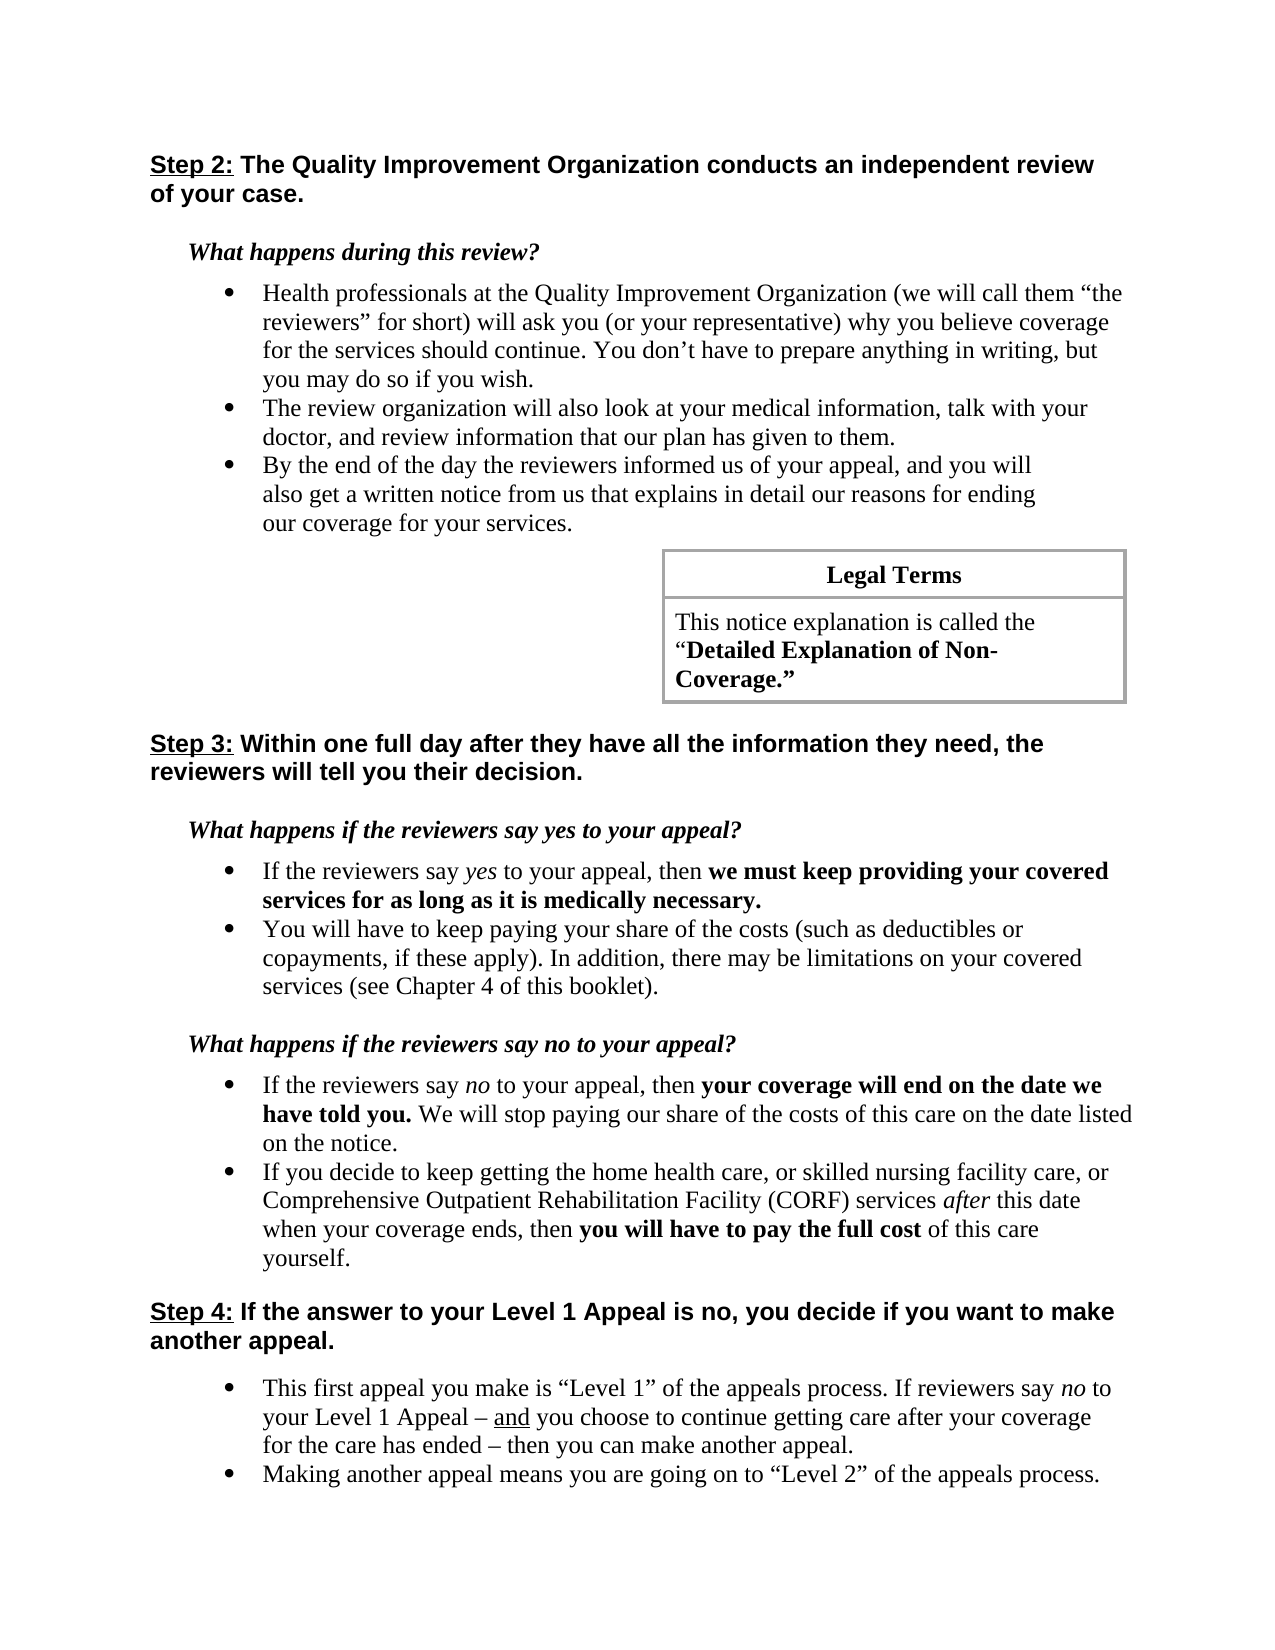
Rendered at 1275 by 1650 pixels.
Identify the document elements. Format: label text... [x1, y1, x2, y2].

list You must contact the Quality Improvement Organization to start your appeal no later than noon of the day after you receive the written notice telling you when we will stop covering your care. [225, 1073, 1125, 1159]
list If you miss the deadline for contacting the Quality Improvement Organization about your appeal, you can make your appeal directly to us instead. For details about this other way to make your appeal, see Section 9.5. [225, 1159, 1125, 1245]
list This organization is a group of doctors and other health care experts who are paid by the Federal government. These experts are not part of our plan. They check on the quality of care received by people with Medicare and review plan decisions about when it’s time to stop covering certain kinds of medical care. [225, 603, 1125, 718]
subtitle How can you contact this organization? [187, 747, 1125, 776]
subtitle What happens during this review? [187, 1357, 1125, 1386]
text During a Level 1 Appeal, the Quality Improvement Organization reviews your appeal and decides whether to change the decision made by our plan. [150, 392, 1125, 450]
subtitle What should you ask for? [187, 904, 1125, 932]
list The written notice you received tells you how to reach this organization. (Or find the name, address, and phone number of the Quality Improvement Organization for your state in Chapter 2, Section 4 of this booklet.) [225, 788, 1125, 874]
list Ask this organization for a “fast-track appeal” (to do an independent review) of whether it is medically appropriate for us to end coverage for your medical services. [225, 945, 1125, 1002]
subtitle What is the Quality Improvement Organization? [187, 562, 1125, 590]
list Ask for help if you need it. If you have questions or need help at any time, please call Member Services (phone numbers are printed on the back cover of this booklet). Or call your State Health Insurance Assistance Program, a government organization that provides personalized assistance (see Section 2 of this chapter). [186, 265, 1087, 380]
subtitle Your deadline for contacting this organization. [187, 1032, 1125, 1060]
subtitle Step 2: The Quality Improvement Organization conducts an independent review of your case. [150, 1270, 1125, 1328]
list Meet the deadlines. The deadlines are important. Be sure that you understand and follow the deadlines that apply to things you must do. There are also deadlines our plan must follow. (If you think we are not meeting our deadlines, you can file a complaint. Section 11 of this chapter tells you how to file a complaint.) [186, 150, 1087, 265]
subtitle Step 1: Make your Level 1 Appeal: contact the Quality Improvement Organization for your state and ask for a review. You must act quickly. [150, 475, 1125, 532]
list Health professionals at the Quality Improvement Organization (we will call them “the reviewers” for short) will ask you (or your representative) why you believe coverage for the services should continue. You don’t have to prepare anything in writing, but you may do so if you wish. [225, 1398, 1125, 1513]
